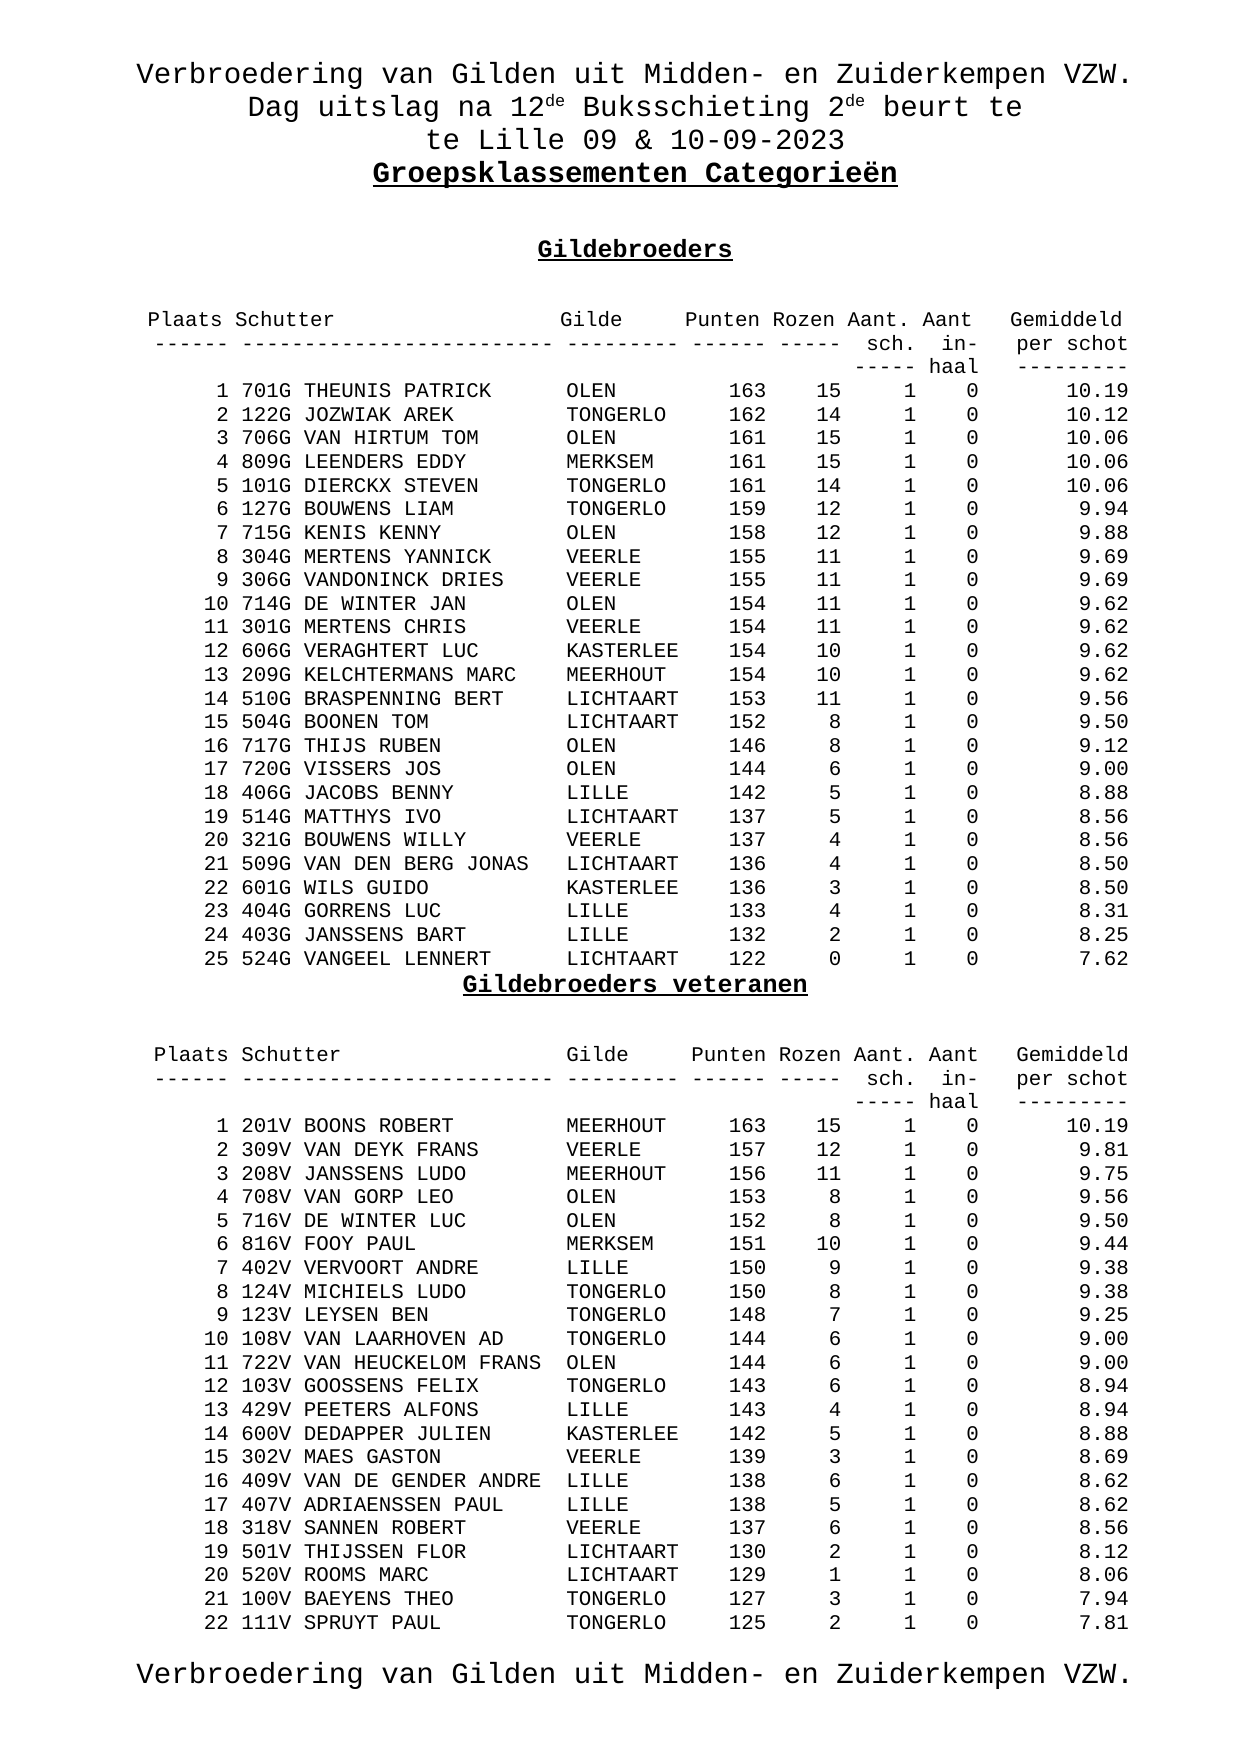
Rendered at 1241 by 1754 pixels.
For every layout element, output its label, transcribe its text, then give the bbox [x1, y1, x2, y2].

text Groepsklassementen Categorieën [89, 158, 1181, 191]
text Verbroedering van Gilden uit Midden- en Zuiderkempen VZW. [89, 59, 1181, 92]
text te Lille 09 & 10-09-2023 [89, 125, 1181, 158]
text Verbroedering van Gilden uit Midden- en Zuiderkempen VZW. [89, 1659, 1181, 1692]
text Plaats Schutter Gilde Punten Rozen Aant. Aant Gemiddeld ------ ------------------------- --------- ------ ----- sch. in- per schot ----- haal --------- 1 201V BOONS ROBERT MEERHOUT 163 15 1 0 10.19 2 309V VAN DEYK FRANS VEERLE 157 12 1 0 9.81 3 208V JANSSENS LUDO MEERHOUT 156 11 1 0 9.75 4 708V VAN GORP LEO OLEN 153 8 1 0 9.56 5 716V DE WINTER LUC OLEN 152 8 1 0 9.50 6 816V FOOY PAUL MERKSEM 151 10 1 0 9.44 7 402V VERVOORT ANDRE LILLE 150 9 1 0 9.38 8 124V MICHIELS LUDO TONGERLO 150 8 1 0 9.38 9 123V LEYSEN BEN TONGERLO 148 7 1 0 9.25 10 108V VAN LAARHOVEN AD TONGERLO 144 6 1 0 9.00 11 722V VAN HEUCKELOM FRANS OLEN 144 6 1 0 9.00 12 103V GOOSSENS FELIX TONGERLO 143 6 1 0 8.94 13 429V PEETERS ALFONS LILLE 143 4 1 0 8.94 14 600V DEDAPPER JULIEN KASTERLEE 142 5 1 0 8.88 15 302V MAES GASTON VEERLE 139 3 1 0 8.69 16 409V VAN DE GENDER ANDRE LILLE 138 6 1 0 8.62 17 407V ADRIAENSSEN PAUL LILLE 138 5 1 0 8.62 18 318V SANNEN ROBERT VEERLE 137 6 1 0 8.56 19 501V THIJSSEN FLOR LICHTAART 130 2 1 0 8.12 20 520V ROOMS MARC LICHTAART 129 1 1 0 8.06 21 100V BAEYENS THEO TONGERLO 127 3 1 0 7.94 22 111V SPRUYT PAUL TONGERLO 125 2 1 0 7.81 [89, 1044, 1181, 1659]
text Plaats Schutter Gilde Punten Rozen Aant. Aant Gemiddeld ------ ------------------------- --------- ------ ----- sch. in- per schot ----- haal --------- 1 701G THEUNIS PATRICK OLEN 163 15 1 0 10.19 2 122G JOZWIAK AREK TONGERLO 162 14 1 0 10.12 3 706G VAN HIRTUM TOM OLEN 161 15 1 0 10.06 4 809G LEENDERS EDDY MERKSEM 161 15 1 0 10.06 5 101G DIERCKX STEVEN TONGERLO 161 14 1 0 10.06 6 127G BOUWENS LIAM TONGERLO 159 12 1 0 9.94 7 715G KENIS KENNY OLEN 158 12 1 0 9.88 8 304G MERTENS YANNICK VEERLE 155 11 1 0 9.69 9 306G VANDONINCK DRIES VEERLE 155 11 1 0 9.69 10 714G DE WINTER JAN OLEN 154 11 1 0 9.62 11 301G MERTENS CHRIS VEERLE 154 11 1 0 9.62 12 606G VERAGHTERT LUC KASTERLEE 154 10 1 0 9.62 13 209G KELCHTERMANS MARC MEERHOUT 154 10 1 0 9.62 14 510G BRASPENNING BERT LICHTAART 153 11 1 0 9.56 15 504G BOONEN TOM LICHTAART 152 8 1 0 9.50 16 717G THIJS RUBEN OLEN 146 8 1 0 9.12 17 720G VISSERS JOS OLEN 144 6 1 0 9.00 18 406G JACOBS BENNY LILLE 142 5 1 0 8.88 19 514G MATTHYS IVO LICHTAART 137 5 1 0 8.56 20 321G BOUWENS WILLY VEERLE 137 4 1 0 8.56 21 509G VAN DEN BERG JONAS LICHTAART 136 4 1 0 8.50 22 601G WILS GUIDO KASTERLEE 136 3 1 0 8.50 23 404G GORRENS LUC LILLE 133 4 1 0 8.31 24 403G JANSSENS BART LILLE 132 2 1 0 8.25 25 524G VANGEEL LENNERT LICHTAART 122 0 1 0 7.62 Gildebroeders veteranen [89, 309, 1181, 1028]
text Dag uitslag na 12de Buksschieting 2de beurt te [89, 92, 1181, 125]
text Gildebroeders [89, 236, 1181, 292]
